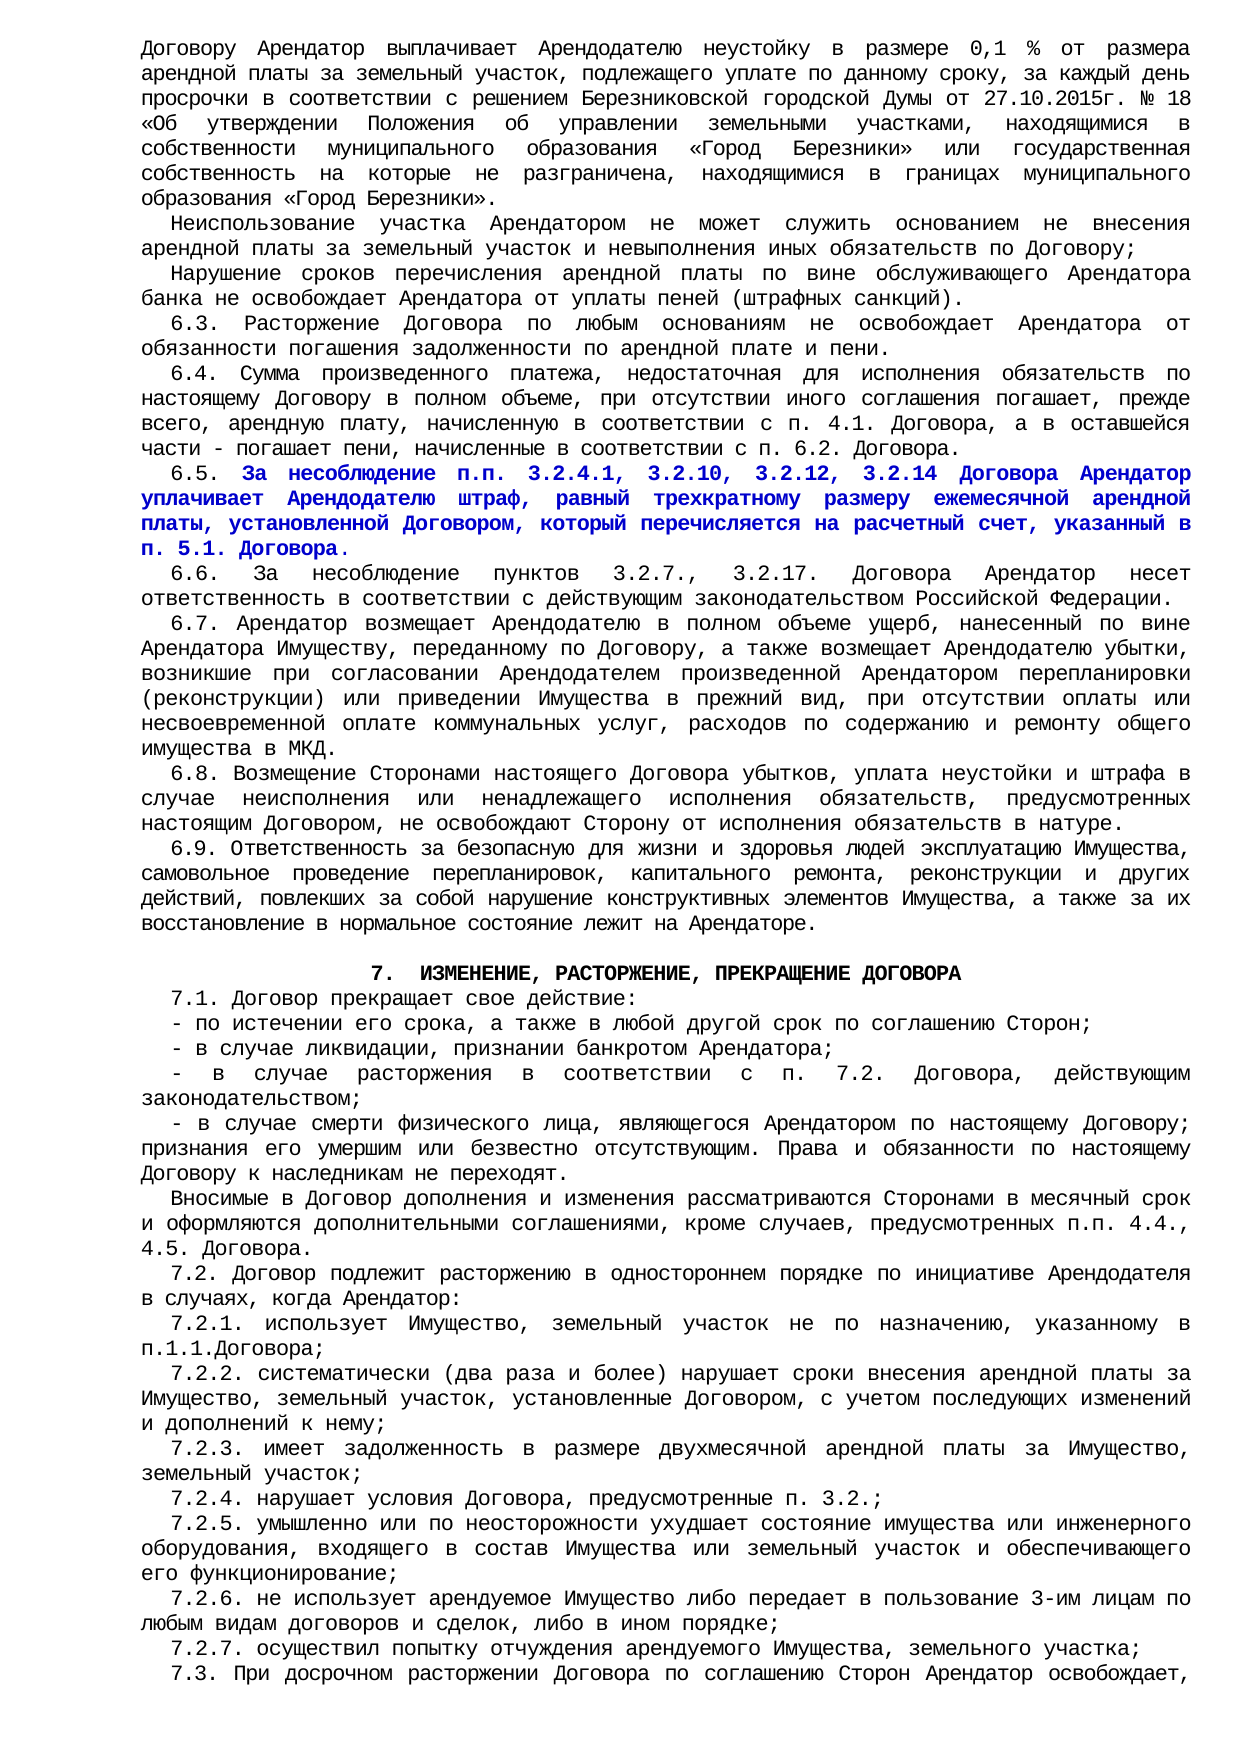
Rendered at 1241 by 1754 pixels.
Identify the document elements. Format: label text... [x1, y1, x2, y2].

text 6.9. Ответственность за безопасную для жизни и здоровья людей эксплуатацию Имущества, самовольное проведение перепланировок, капитального ремонта, реконструкции и других действий, повлекших за собой нарушение конструктивных элементов Имущества, а также за их восстановление в нормальное состояние лежит на Арендаторе. [141, 835, 1192, 935]
text 7.2.6. не использует арендуемое Имущество либо передает в пользование 3-им лицам по любым видам договоров и сделок, либо в ином порядке; [141, 1585, 1192, 1635]
text - в случае смерти физического лица, являющегося Арендатором по настоящему Договору; признания его умершим или безвестно отсутствующим. Права и обязанности по настоящему Договору к наследникам не переходят. [141, 1110, 1192, 1185]
text Неиспользование участка Арендатором не может служить основанием не внесения арендной платы за земельный участок и невыполнения иных обязательств по Договору; [141, 210, 1192, 260]
text - в случае расторжения в соответствии с п. 7.2. Договора, действующим законодательством; [141, 1060, 1192, 1110]
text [141, 35, 1192, 210]
text 7.2.7. осуществил попытку отчуждения арендуемого Имущества, земельного участка; [141, 1635, 1192, 1660]
text - по истечении его срока, а также в любой другой срок по соглашению Сторон; [141, 1010, 1192, 1035]
text 6.7. Арендатор возмещает Арендодателю в полном объеме ущерб, нанесенный по вине Арендатора Имуществу, переданному по Договору, а также возмещает Арендодателю убытки, возникшие при согласовании Арендодателем произведенной Арендатором перепланировки (реконструкции) или приведении Имущества в прежний вид, при отсутствии оплаты или несвоевременной оплате коммунальных услуг, расходов по содержанию и ремонту общего имущества в МКД. [141, 610, 1192, 760]
text 7.1. Договор прекращает свое действие: [141, 985, 1192, 1010]
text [141, 1660, 1192, 1685]
text 7.2.2. систематически (два раза и более) нарушает сроки внесения арендной платы за Имущество, земельный участок, установленные Договором, с учетом последующих изменений и дополнений к нему; [141, 1360, 1192, 1435]
text 6.4. Сумма произведенного платежа, недостаточная для исполнения обязательств по настоящему Договору в полном объеме, при отсутствии иного соглашения погашает, прежде всего, арендную плату, начисленную в соответствии с п. 4.1. Договора, а в оставшейся части - погашает пени, начисленные в соответствии с п. 6.2. Договора. [141, 360, 1192, 460]
text Нарушение сроков перечисления арендной платы по вине обслуживающего Арендатора банка не освобождает Арендатора от уплаты пеней (штрафных санкций). [141, 260, 1192, 310]
text 6.8. Возмещение Сторонами настоящего Договора убытков, уплата неустойки и штрафа в случае неисполнения или ненадлежащего исполнения обязательств, предусмотренных настоящим Договором, не освобождают Сторону от исполнения обязательств в натуре. [141, 760, 1192, 835]
text 7.2.4. нарушает условия Договора, предусмотренные п. 3.2.; [141, 1485, 1192, 1510]
text 7.2.5. умышленно или по неосторожности ухудшает состояние имущества или инженерного оборудования, входящего в состав Имущества или земельный участок и обеспечивающего его функционирование; [141, 1510, 1192, 1585]
text - в случае ликвидации, признании банкротом Арендатора; [141, 1035, 1192, 1060]
text 7.2.3. имеет задолженность в размере двухмесячной арендной платы за Имущество, земельный участок; [141, 1435, 1192, 1485]
text 7.2. Договор подлежит расторжению в одностороннем порядке по инициативе Арендодателя в случаях, когда Арендатор: [141, 1260, 1192, 1310]
text Вносимые в Договор дополнения и изменения рассматриваются Сторонами в месячный срок и оформляются дополнительными соглашениями, кроме случаев, предусмотренных п.п. 4.4., 4.5. Договора. [141, 1185, 1192, 1260]
text 7.2.1. использует Имущество, земельный участок не по назначению, указанному в п.1.1.Договора; [141, 1310, 1192, 1360]
text 6.3. Расторжение Договора по любым основаниям не освобождает Арендатора от обязанности погашения задолженности по арендной плате и пени. [141, 310, 1192, 360]
text 6.5. За несоблюдение п.п. 3.2.4.1, 3.2.10, 3.2.12, 3.2.14 Договора Арендатор уплачивает Арендодателю штраф, равный трехкратному размеру ежемесячной арендной платы, установленной Договором, который перечисляется на расчетный счет, указанный в п. 5.1. Договора. [141, 460, 1192, 560]
text 6.6. За несоблюдение пунктов 3.2.7., 3.2.17. Договора Арендатор несет ответственность в соответствии с действующим законодательством Российской Федерации. [141, 560, 1192, 610]
text 7. ИЗМЕНЕНИЕ, РАСТОРЖЕНИЕ, ПРЕКРАЩЕНИЕ ДОГОВОРА [141, 960, 1192, 985]
